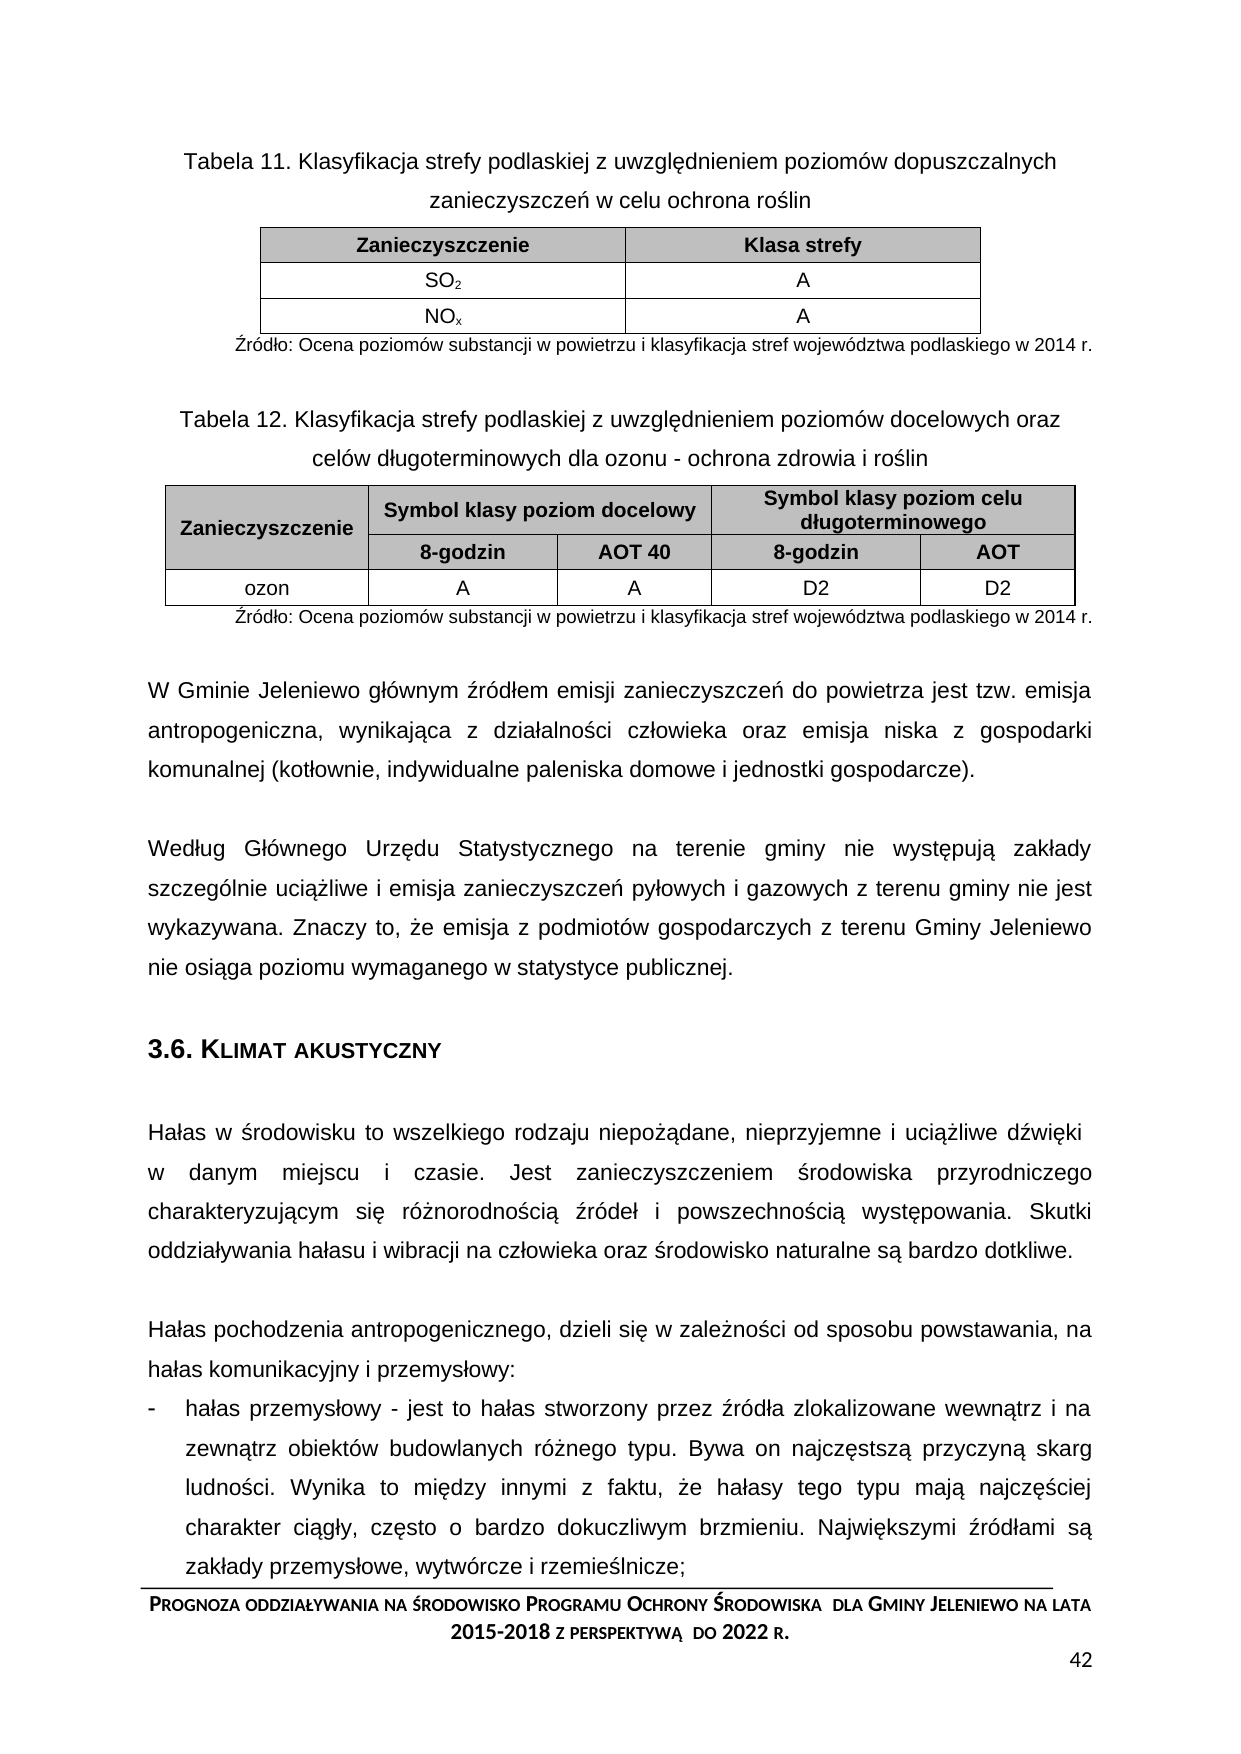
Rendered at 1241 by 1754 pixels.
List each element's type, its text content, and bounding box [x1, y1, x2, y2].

table_header Klasa strefy [626, 228, 980, 262]
text Hałas pochodzenia antropogenicznego, dzieli się w zależności od sposobu powstawania, na hałas komunikacyjny i przemysłowy: [148, 1316, 1092, 1382]
table_header Symbol klasy poziom celu długoterminowego [712, 486, 1074, 534]
table_header Zanieczyszczenie [166, 486, 368, 569]
table_cell 8-godzin [369, 535, 557, 569]
text Źródło: Ocena poziomów substancji w powietrzu i klasyfikacja stref województwa podlaskiego w 2014 r. [148, 606, 1092, 627]
table_cell SO2 [261, 263, 625, 297]
table_cell A [626, 263, 980, 297]
table_cell NOx [261, 299, 625, 333]
list hałas przemysłowy - jest to hałas stworzony przez źródła zlokalizowane wewnątrz i na zewnątrz obiektów budowlanych różnego typu. Bywa on najczęstszą przyczyną skarg ludności. Wynika to między innymi z faktu, że hałasy tego typu mają najczęściej charakter ciągły, często o bardzo dokuczliwym brzmieniu. Największymi źródłami są zakłady przemysłowe, wytwórcze i rzemieślnicze; [148, 1395, 1092, 1579]
subtitle 3.6. Klimat akustyczny [148, 1033, 1092, 1064]
table_cell AOT 40 [558, 535, 711, 569]
table_cell 8-godzin [712, 535, 920, 569]
table_header Zanieczyszczenie [261, 228, 625, 262]
text Tabela 12. Klasyfikacja strefy podlaskiej z uwzględnieniem poziomów docelowych oraz celów długoterminowych dla ozonu - ochrona zdrowia i roślin [148, 406, 1092, 472]
table_cell A [626, 299, 980, 333]
text Według Głównego Urzędu Statystycznego na terenie gminy nie występują zakłady szczególnie uciążliwe i emisja zanieczyszczeń pyłowych i gazowych z terenu gminy nie jest wykazywana. Znaczy to, że emisja z podmiotów gospodarczych z terenu Gminy Jeleniewo nie osiąga poziomu wymaganego w statystyce publicznej. [148, 835, 1092, 980]
text W Gminie Jeleniewo głównym źródłem emisji zanieczyszczeń do powietrza jest tzw. emisja antropogeniczna, wynikająca z działalności człowieka oraz emisja niska z gospodarki komunalnej (kotłownie, indywidualne paleniska domowe i jednostki gospodarcze). [148, 677, 1092, 783]
text Tabela 11. Klasyfikacja strefy podlaskiej z uwzględnieniem poziomów dopuszczalnych zanieczyszczeń w celu ochrona roślin [148, 148, 1092, 213]
table_cell D2 [921, 570, 1074, 604]
table_cell A [369, 570, 557, 604]
text Źródło: Ocena poziomów substancji w powietrzu i klasyfikacja stref województwa podlaskiego w 2014 r. [148, 334, 1092, 356]
table_cell AOT [921, 535, 1074, 569]
table_cell D2 [712, 570, 920, 604]
table_header Symbol klasy poziom docelowy [369, 486, 711, 534]
table_cell ozon [166, 570, 368, 604]
text Hałas w środowisku to wszelkiego rodzaju niepożądane, nieprzyjemne i uciążliwe dźwięki w danym miejscu i czasie. Jest zanieczyszczeniem środowiska przyrodniczego charakteryzującym się różnorodnością źródeł i powszechnością występowania. Skutki oddziaływania hałasu i wibracji na człowieka oraz środowisko naturalne są bardzo dotkliwe. [148, 1119, 1092, 1264]
table_cell A [558, 570, 711, 604]
